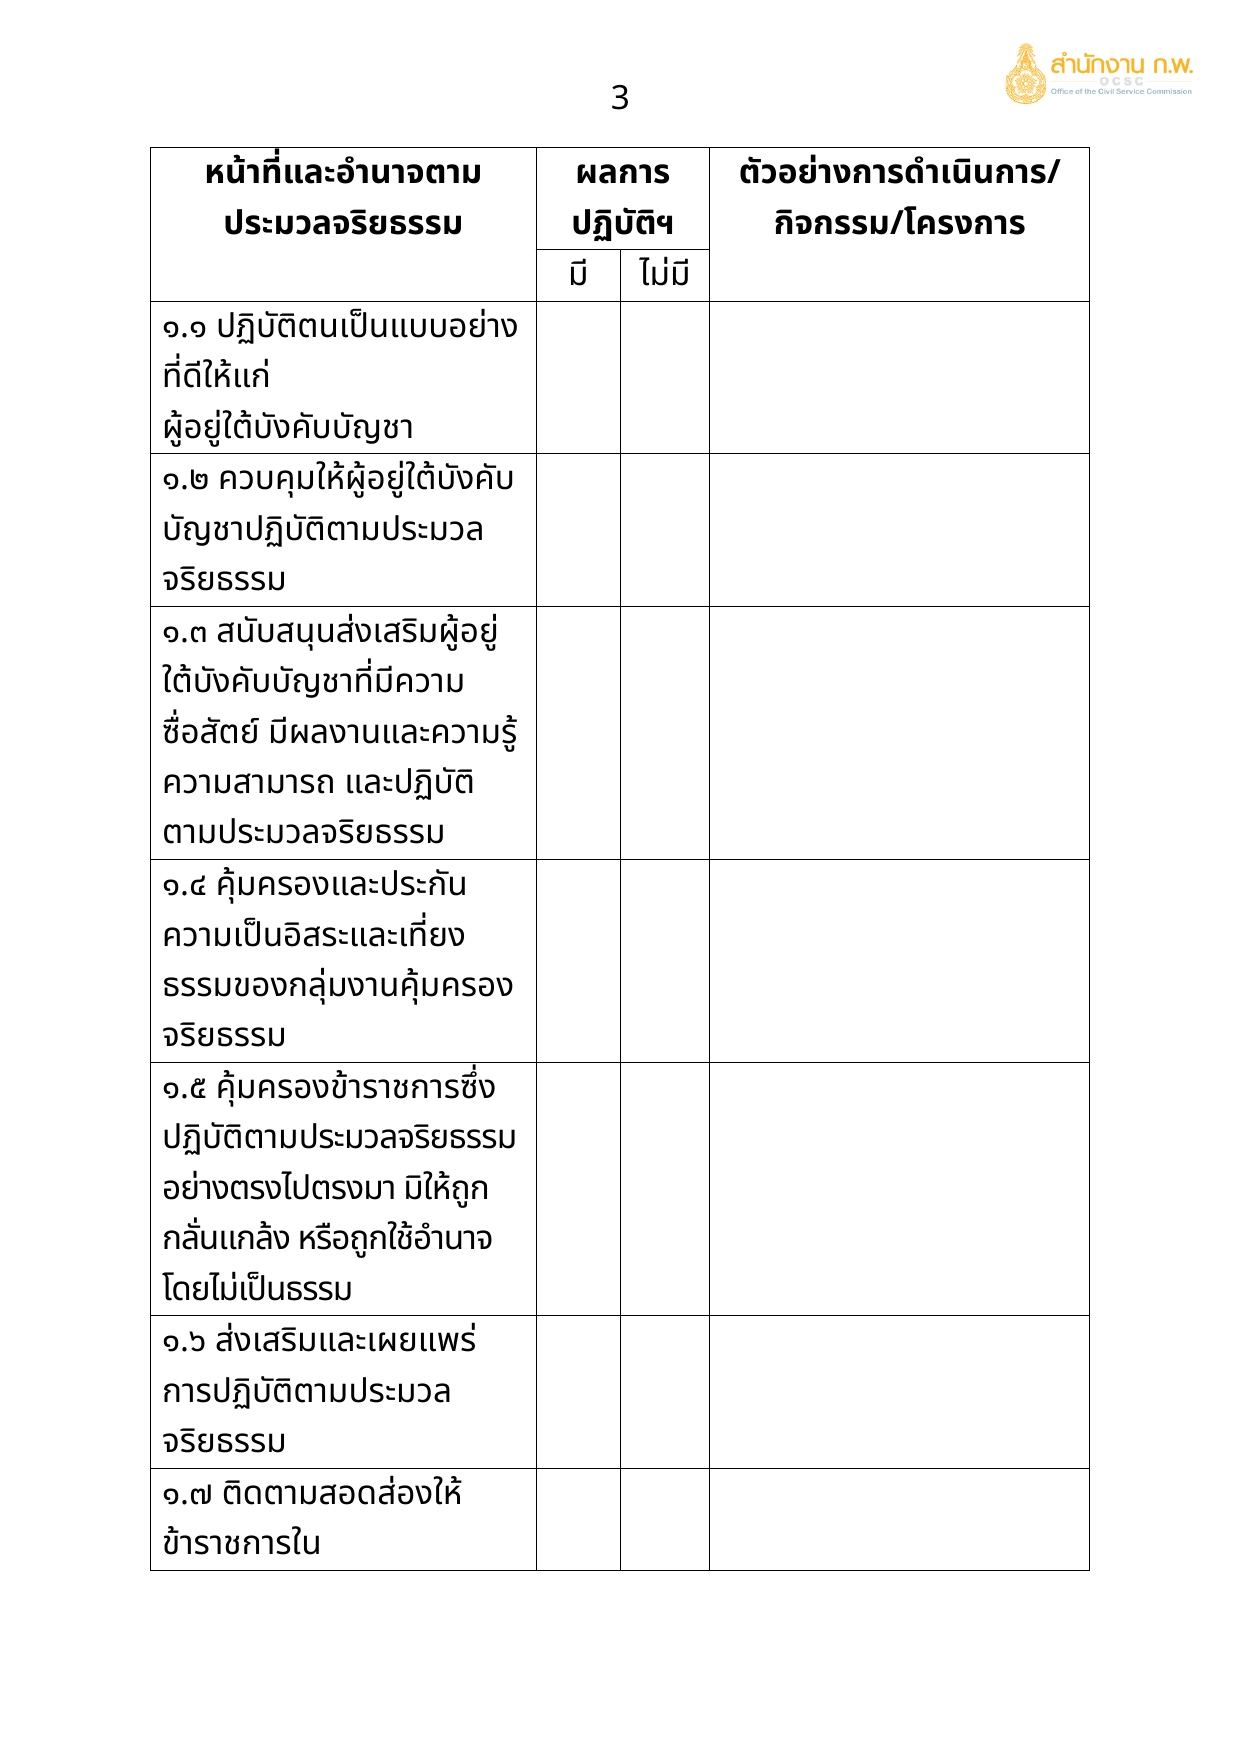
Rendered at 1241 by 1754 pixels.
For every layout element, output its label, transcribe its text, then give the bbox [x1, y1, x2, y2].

table_cell [621, 454, 709, 606]
table_cell [537, 454, 620, 606]
table_header ผลการปฏิบัติฯ [537, 148, 709, 249]
table_cell ๑.๖ ส่งเสริมและเผยแพร่การปฏิบัติตามประมวลจริยธรรม [151, 1316, 536, 1468]
table_cell มี [537, 250, 620, 301]
table_cell [710, 1316, 1089, 1468]
table_cell [537, 1063, 620, 1315]
table_header หน้าที่และอำนาจตามประมวลจริยธรรม [151, 148, 536, 301]
table_cell [710, 1063, 1089, 1315]
table_cell ๑.๔ คุ้มครองและประกันความเป็นอิสระและเที่ยงธรรมของกลุ่มงานคุ้มครองจริยธรรม [151, 860, 536, 1062]
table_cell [151, 1469, 536, 1570]
table_cell ๑.๕ คุ้มครองข้าราชการซึ่งปฏิบัติตามประมวลจริยธรรมอย่างตรงไปตรงมา มิให้ถูกกลั่นแกล้ง หรือถูกใช้อำนาจโดยไม่เป็นธรรม [151, 1063, 536, 1315]
table_cell [621, 1469, 709, 1570]
table_cell [710, 860, 1089, 1062]
table_cell [710, 1469, 1089, 1570]
table_cell [537, 1469, 620, 1570]
table_cell [710, 454, 1089, 606]
table_header ตัวอย่างการดำเนินการ/กิจกรรม/โครงการ [710, 148, 1089, 301]
picture [1004, 42, 1195, 104]
table_cell [621, 1316, 709, 1468]
table_cell ไม่มี [621, 250, 709, 301]
table_cell [537, 860, 620, 1062]
table_cell [621, 302, 709, 453]
table_cell [621, 1063, 709, 1315]
table_cell [621, 860, 709, 1062]
table_cell [710, 302, 1089, 453]
table_cell [537, 1316, 620, 1468]
table_cell [710, 607, 1089, 859]
table_cell ๑.๑ ปฏิบัติตนเป็นแบบอย่างที่ดีให้แก่ ผู้อยู่ใต้บังคับบัญชา [151, 302, 536, 453]
table_cell ๑.๒ ควบคุมให้ผู้อยู่ใต้บังคับบัญชาปฏิบัติตามประมวลจริยธรรม [151, 454, 536, 606]
table_cell [537, 302, 620, 453]
table_cell ๑.๓ สนับสนุนส่งเสริมผู้อยู่ใต้บังคับบัญชาที่มีความซื่อสัตย์ มีผลงานและความรู้ความสามารถ และปฏิบัติตามประมวลจริยธรรม [151, 607, 536, 859]
table_cell [621, 607, 709, 859]
table_cell [537, 607, 620, 859]
